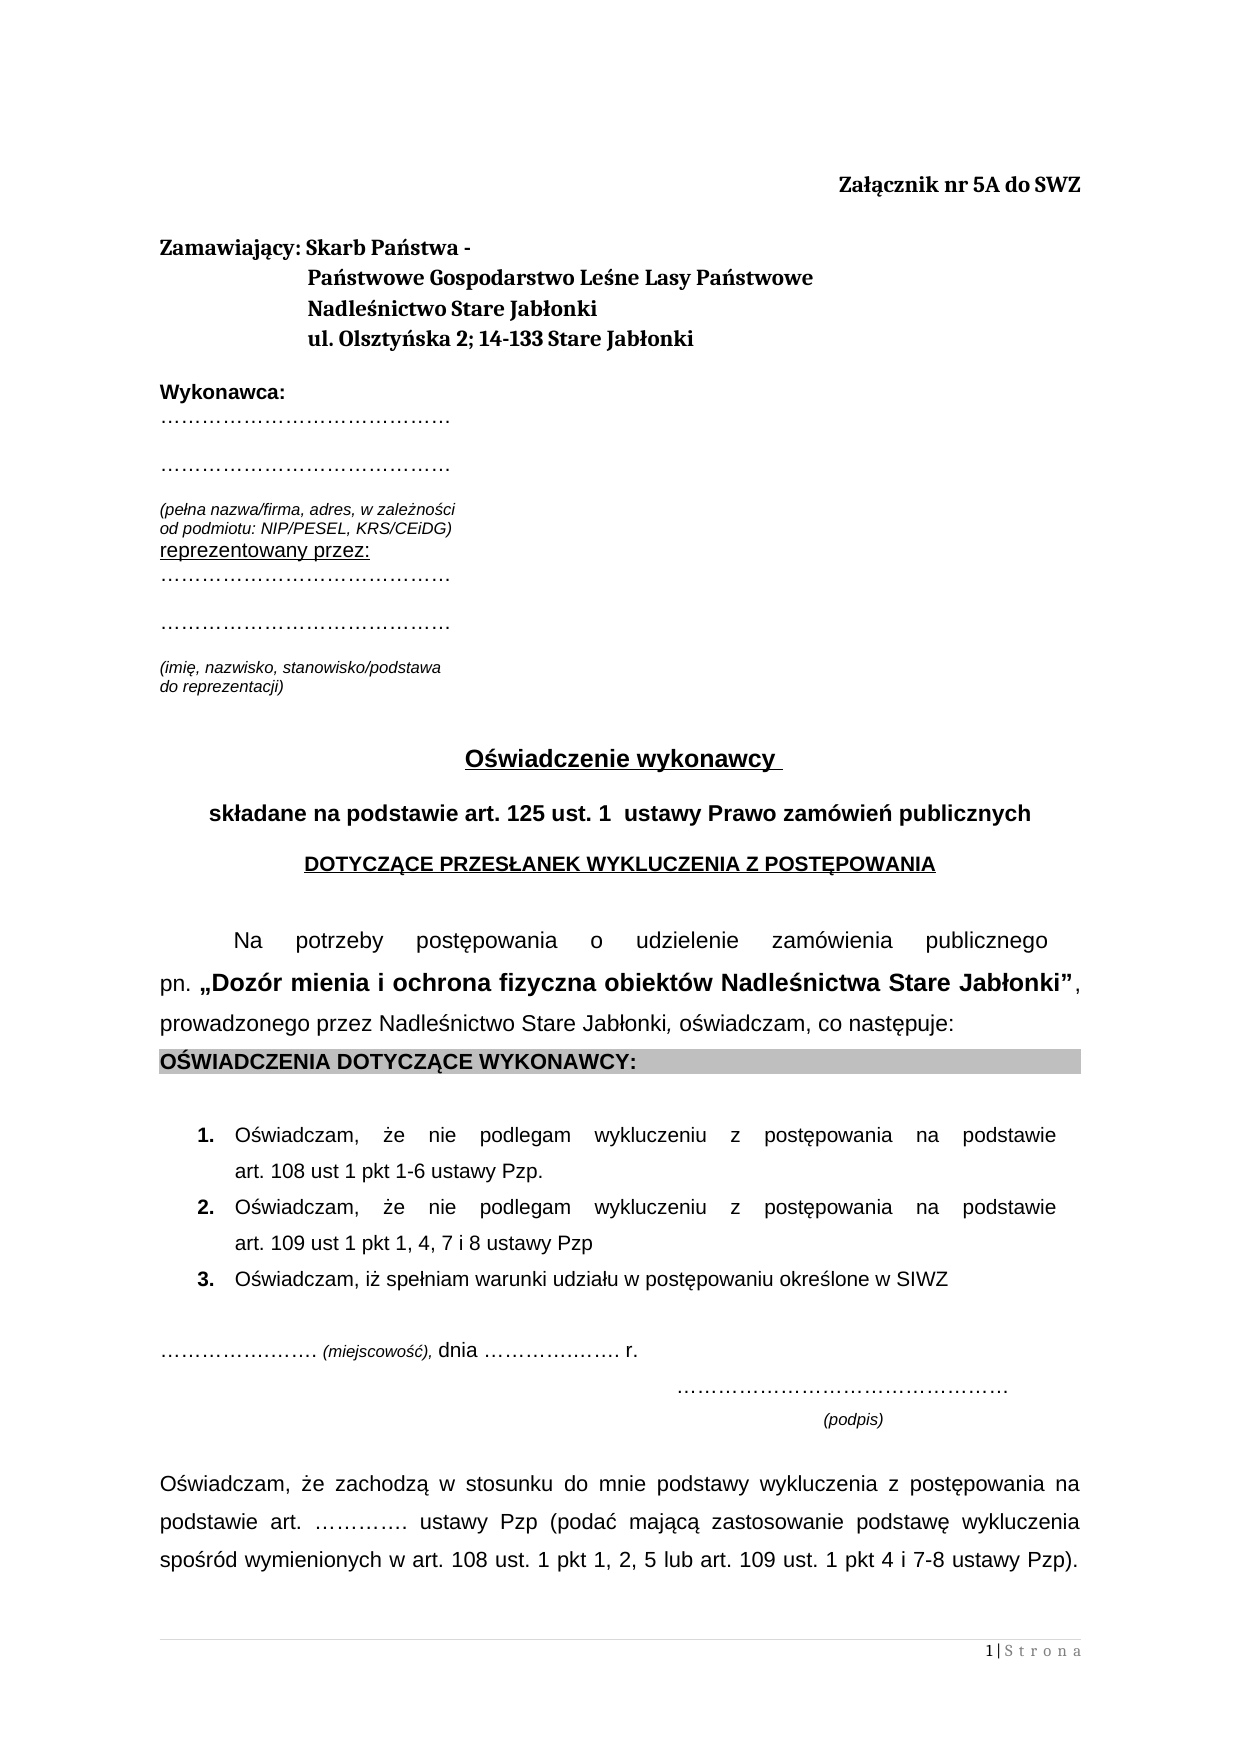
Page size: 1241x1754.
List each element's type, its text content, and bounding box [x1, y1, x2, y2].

list Oświadczam, że nie podlegam wykluczeniu z postępowania na podstawie art. 108 ust 1 pkt 1-6 ustawy Pzp. [197, 1123, 1081, 1183]
text Wykonawca: [159, 380, 1081, 404]
text (pełna nazwa/firma, adres, w zależności od podmiotu: NIP/PESEL, KRS/CEiDG) [159, 499, 461, 538]
list Oświadczam, iż spełniam warunki udziału w postępowaniu określone w SIWZ [197, 1266, 1081, 1290]
text reprezentowany przez: [159, 538, 1081, 562]
text Oświadczenie wykonawcy [159, 744, 1081, 773]
text (imię, nazwisko, stanowisko/podstawa do reprezentacji) [159, 658, 461, 696]
text Państwowe Gospodarstwo Leśne Lasy Państwowe [218, 265, 1081, 291]
text Załącznik nr 5A do SWZ [159, 172, 1081, 198]
text Na potrzeby postępowania o udzielenie zamówienia publicznego pn. „Dozór mienia i ochrona fizyczna obiektów Nadleśnictwa Stare Jabłonki”, prowadzonego przez Nadleśnictwo Stare Jabłonki, oświadczam, co następuje: [159, 927, 1081, 1036]
text …………….……. (miejscowość), dnia ………….……. r. [159, 1338, 1081, 1362]
text składane na podstawie art. 125 ust. 1 ustawy Prawo zamówień publicznych [159, 799, 1081, 826]
text ………………………………………………………………………… [159, 404, 461, 476]
text (podpis) [749, 1410, 1081, 1429]
text DOTYCZĄCE PRZESŁANEK WYKLUCZENIA Z POSTĘPOWANIA [159, 851, 1081, 875]
list Oświadczam, że nie podlegam wykluczeniu z postępowania na podstawie art. 109 ust 1 pkt 1, 4, 7 i 8 ustawy Pzp [197, 1194, 1081, 1254]
text ………………………………………… [159, 1374, 1081, 1398]
text ul. Olsztyńska 2; 14-133 Stare Jabłonki [307, 326, 1081, 352]
text Nadleśnictwo Stare Jabłonki [218, 295, 1081, 322]
text ………………………………………………………………………… [159, 562, 461, 634]
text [159, 1471, 1081, 1572]
text Zamawiający: Skarb Państwa - [159, 235, 1081, 261]
text OŚWIADCZENIA DOTYCZĄCE WYKONAWCY: [159, 1049, 1081, 1074]
